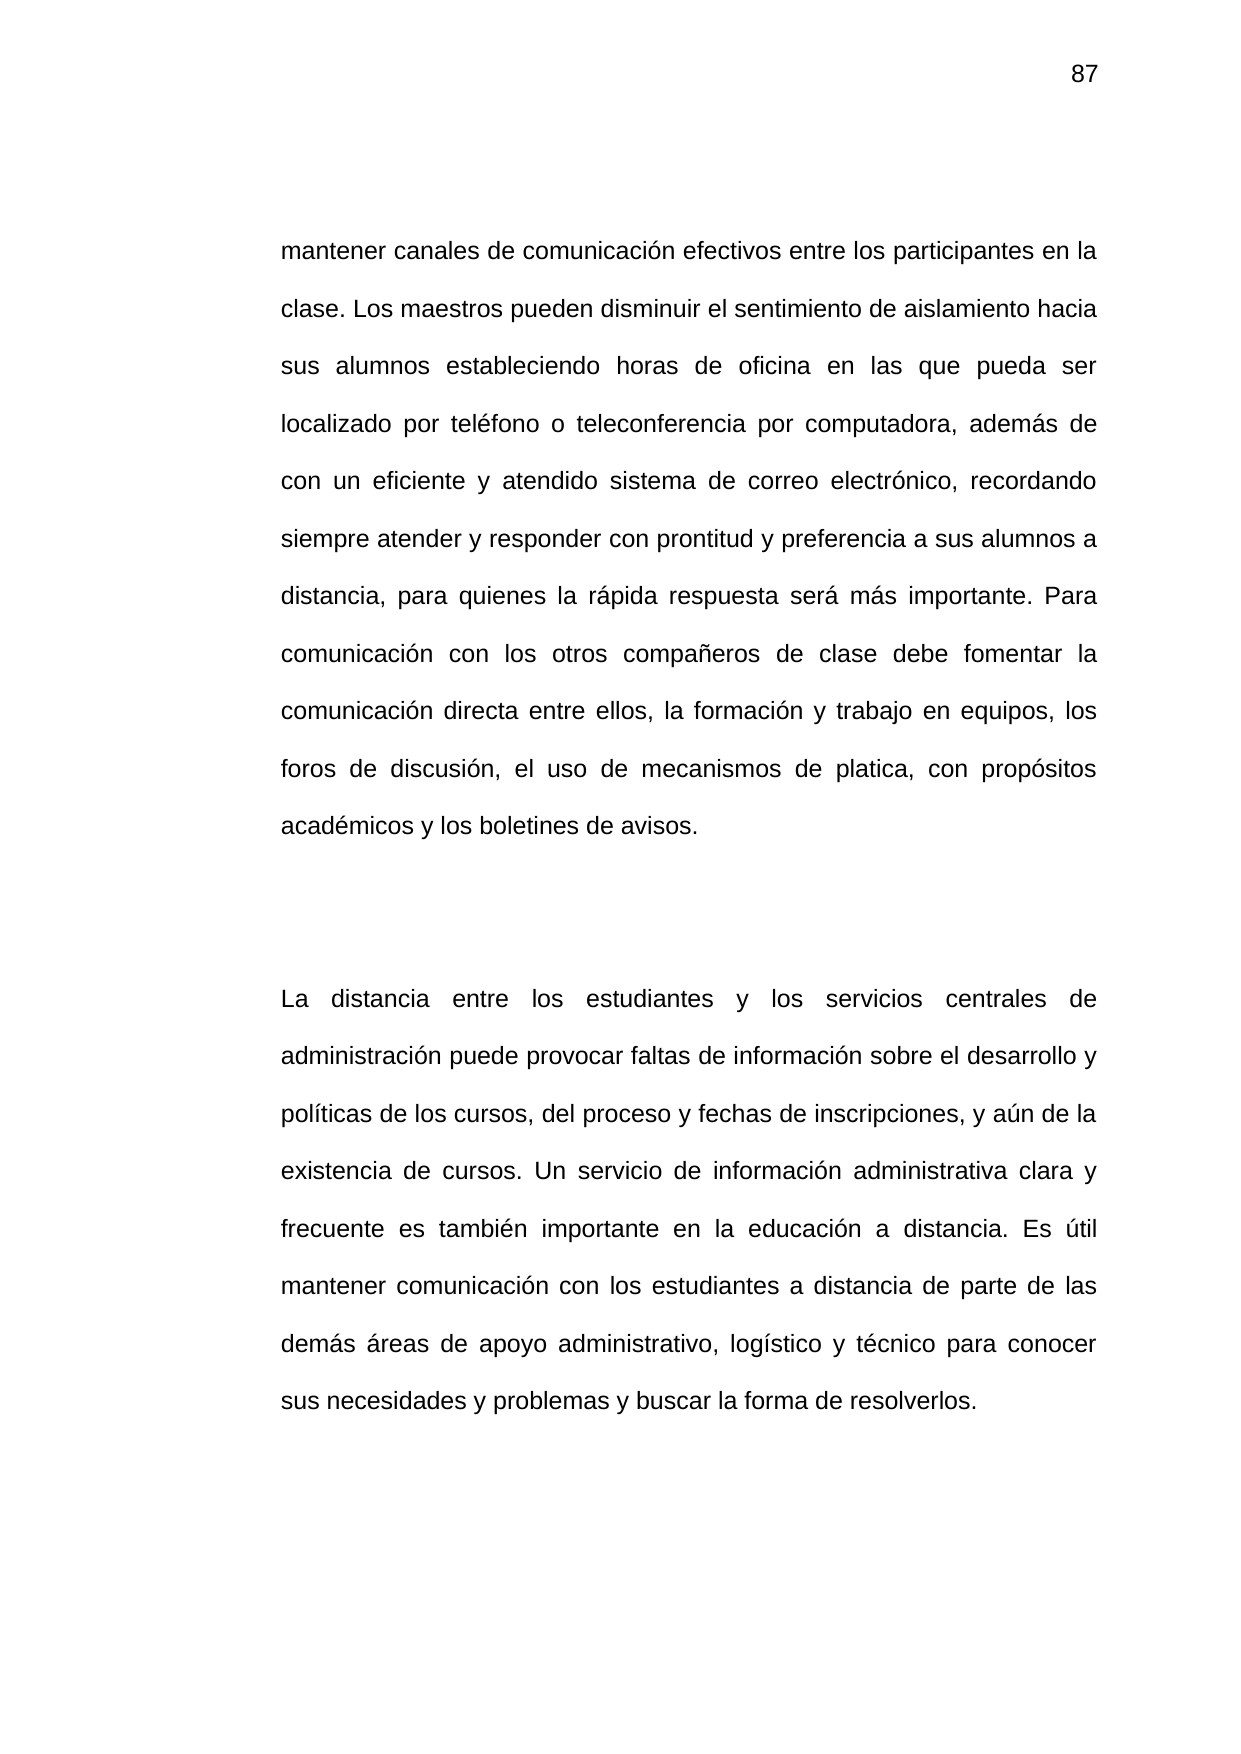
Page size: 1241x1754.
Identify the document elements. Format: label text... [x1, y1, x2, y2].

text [281, 236, 1098, 840]
text La distancia entre los estudiantes y los servicios centrales de administración puede provocar faltas de información sobre el desarrollo y políticas de los cursos, del proceso y fechas de inscripciones, y aún de la existencia de cursos. Un servicio de información administrativa clara y frecuente es también importante en la educación a distancia. Es útil mantener comunicación con los estudiantes a distancia de parte de las demás áreas de apoyo administrativo, logístico y técnico para conocer sus necesidades y problemas y buscar la forma de resolverlos. [281, 984, 1098, 1415]
